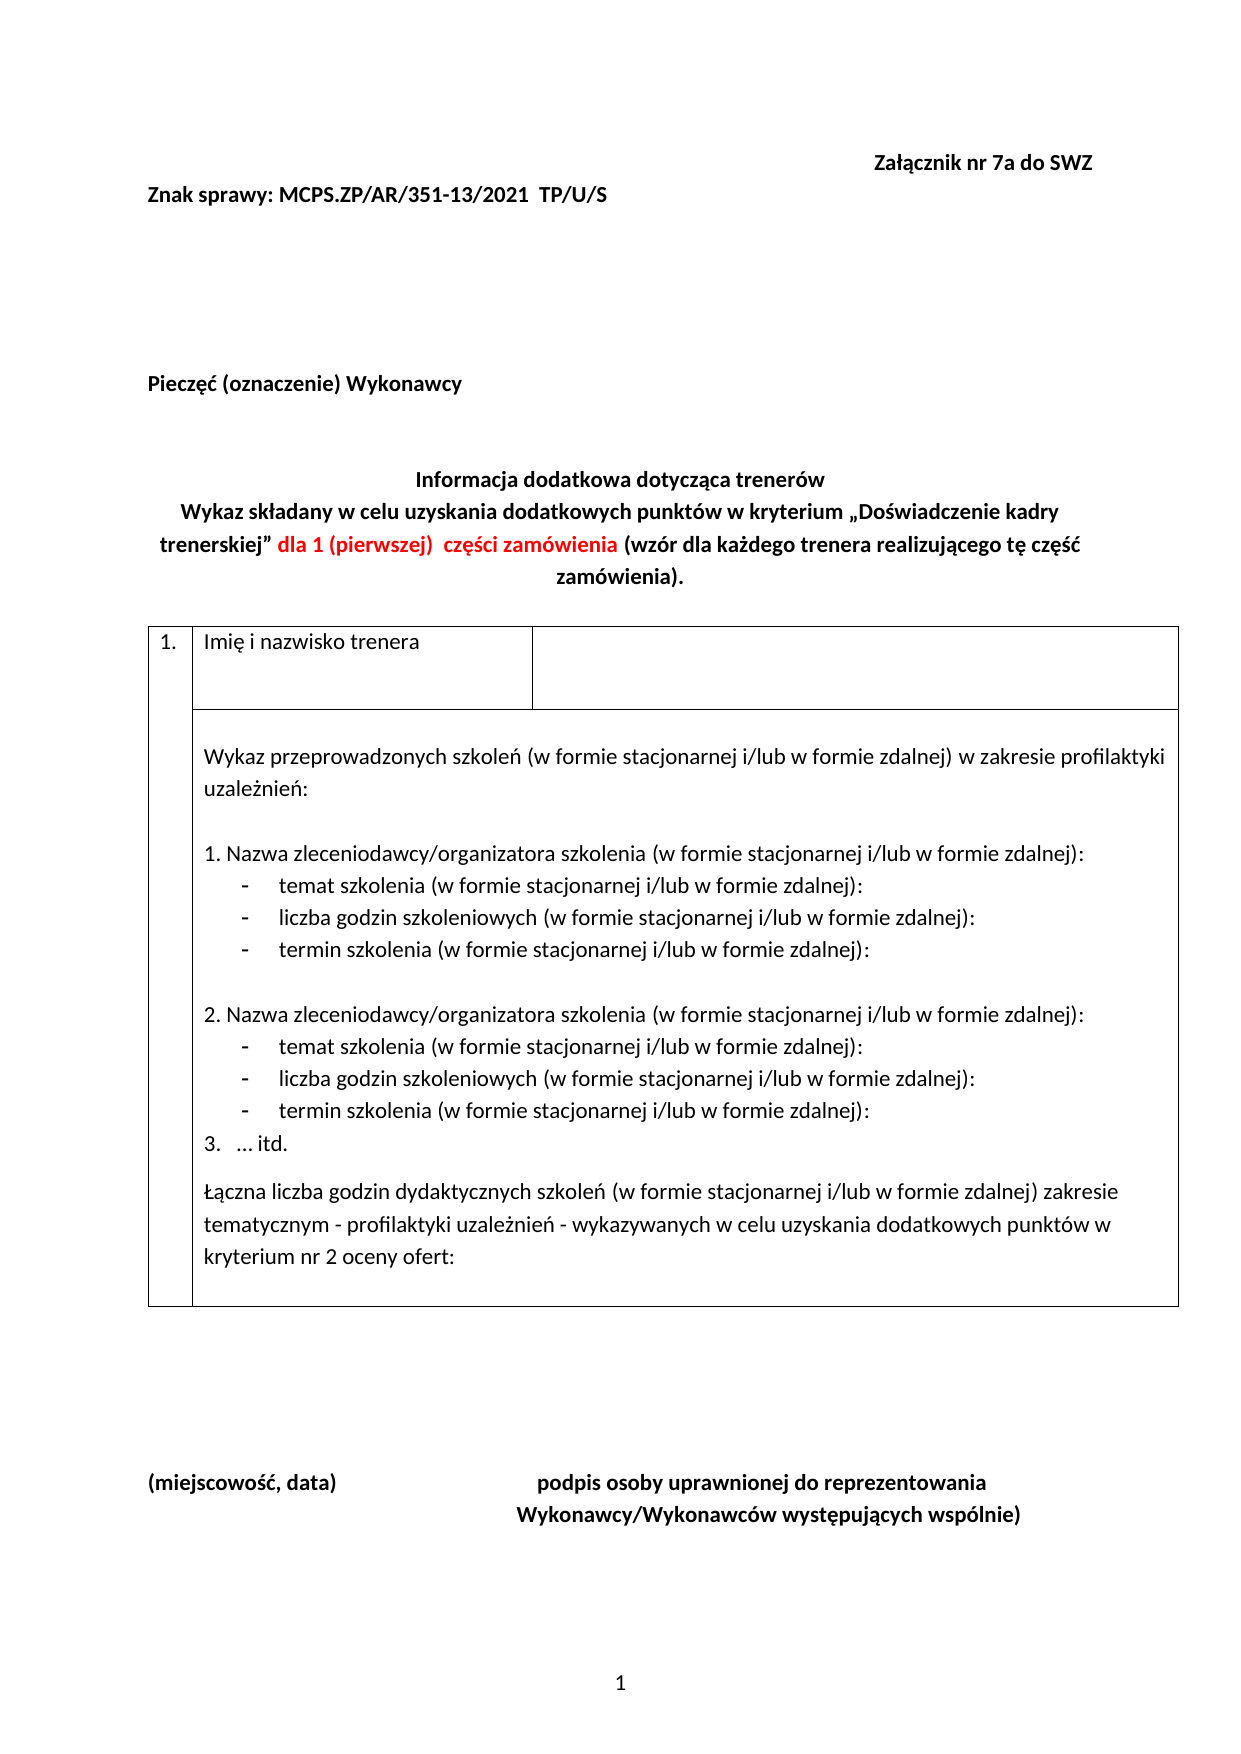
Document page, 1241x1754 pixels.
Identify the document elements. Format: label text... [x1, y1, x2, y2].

text Znak sprawy: MCPS.ZP/AR/351-13/2021 TP/U/S [148, 180, 1093, 208]
text (miejscowość, data) podpis osoby uprawnionej do reprezentowania Wykonawcy/Wykonawców występujących wspólnie) [148, 1468, 1093, 1528]
table_header [533, 627, 1178, 709]
table_cell Wykaz przeprowadzonych szkoleń (w formie stacjonarnej i/lub w formie zdalnej) w zakresie profilaktyki uzależnień: 1. Nazwa zleceniodawcy/organizatora szkolenia (w formie stacjonarnej i/lub w formie zdalnej): temat szkolenia (w formie stacjonarnej i/lub w formie zdalnej): liczba godzin szkoleniowych (w formie stacjonarnej i/lub w formie zdalnej): termin szkolenia (w formie stacjonarnej i/lub w formie zdalnej): 2. Nazwa zleceniodawcy/organizatora szkolenia (w formie stacjonarnej i/lub w formie zdalnej): temat szkolenia (w formie stacjonarnej i/lub w formie zdalnej): liczba godzin szkoleniowych (w formie stacjonarnej i/lub w formie zdalnej): termin szkolenia (w formie stacjonarnej i/lub w formie zdalnej): 3. … itd. Łączna liczba godzin dydaktycznych szkoleń (w formie stacjonarnej i/lub w formie zdalnej) zakresie tematycznym - profilaktyki uzależnień - wykazywanych w celu uzyskania dodatkowych punktów w kryterium nr 2 oceny ofert: [193, 710, 1178, 1306]
text Wykaz składany w celu uzyskania dodatkowych punktów w kryterium „Doświadczenie kadry trenerskiej” dla 1 (pierwszej) części zamówienia (wzór dla każdego trenera realizującego tę część zamówienia). [148, 497, 1093, 590]
text Informacja dodatkowa dotycząca trenerów [148, 465, 1093, 493]
table_header 1. [149, 627, 192, 1306]
text Pieczęć (oznaczenie) Wykonawcy [148, 369, 1093, 397]
table_header Imię i nazwisko trenera [193, 627, 532, 709]
text Załącznik nr 7a do SWZ [148, 148, 1093, 176]
